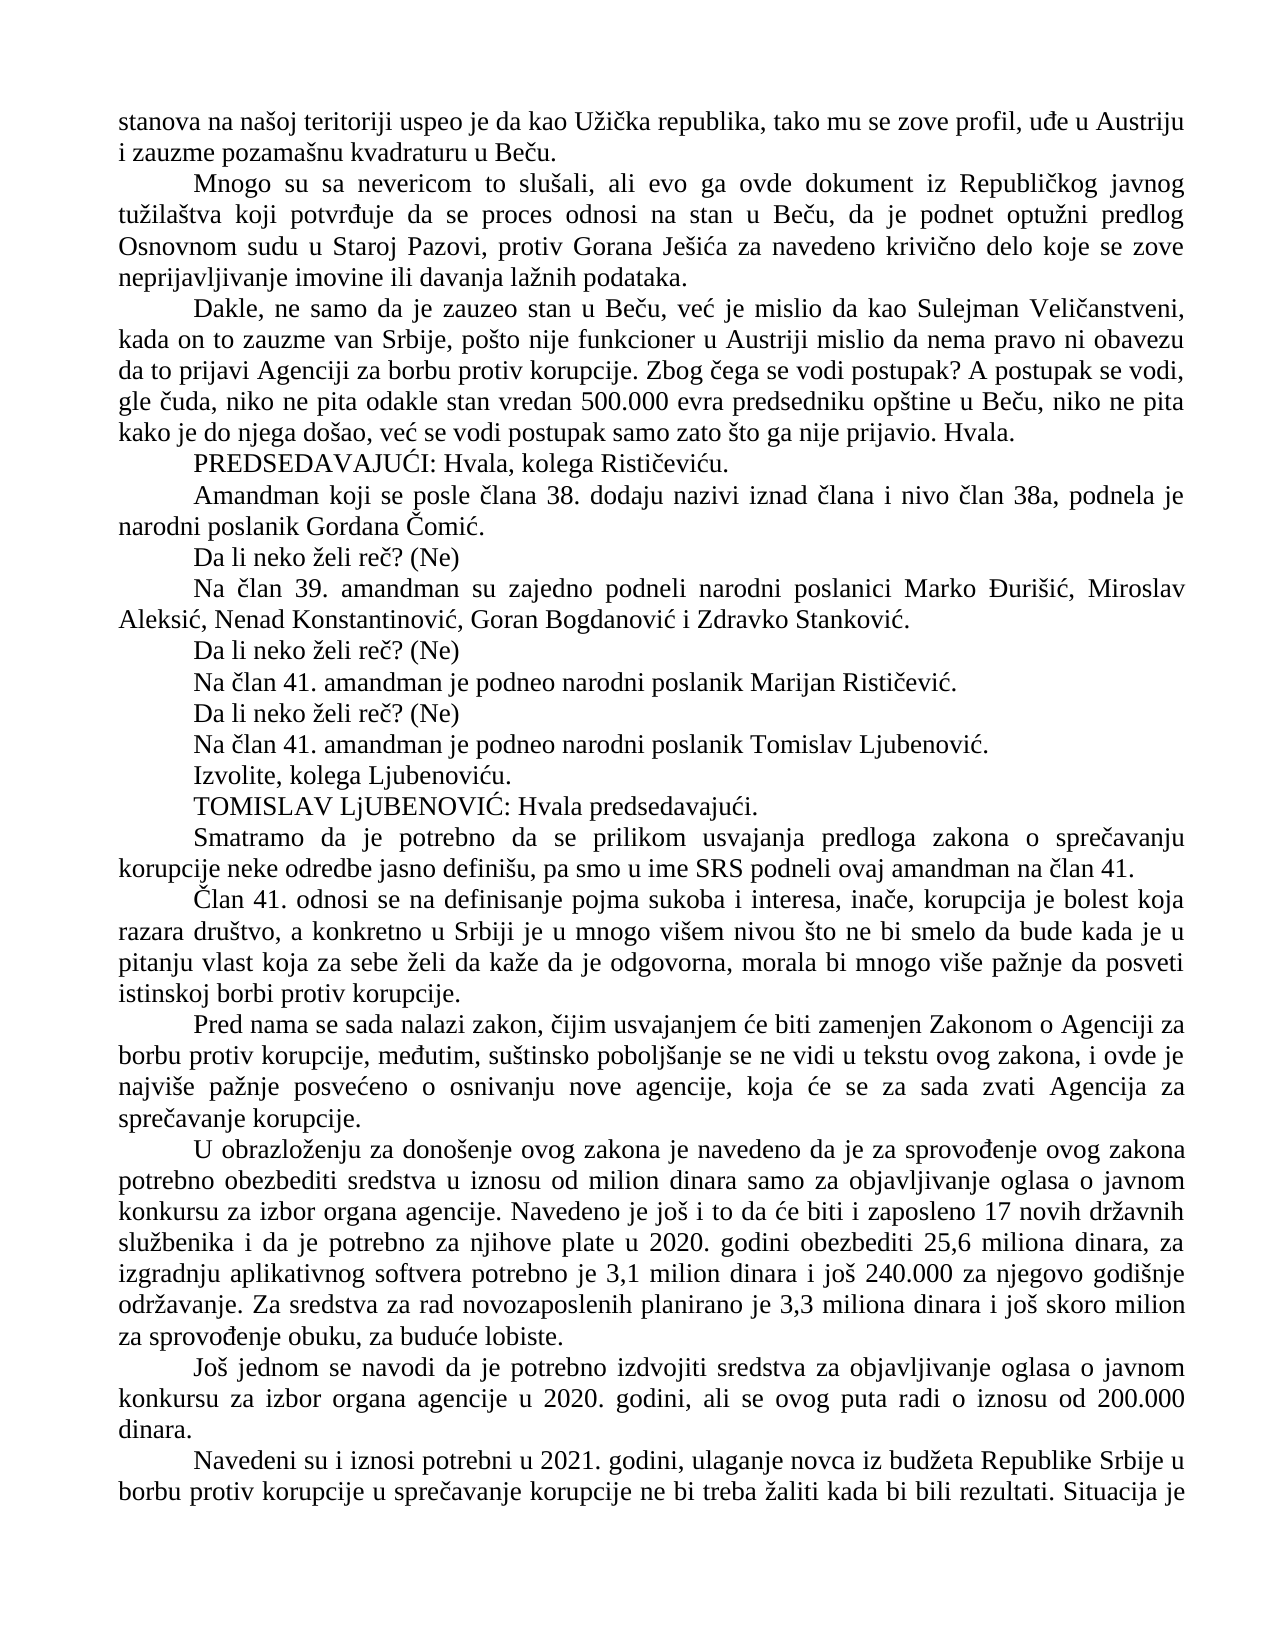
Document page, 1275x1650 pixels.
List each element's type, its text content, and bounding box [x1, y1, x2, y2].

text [118, 1444, 1186, 1507]
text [118, 105, 1186, 167]
text Na član 41. amandman je podneo narodni poslanik Tomislav Ljubenović. [118, 728, 1186, 759]
text Amandman koji se posle člana 38. dodaju nazivi iznad člana i nivo član 38a, podnela je narodni poslanik Gordana Čomić. [118, 479, 1186, 541]
text Smatramo da je potrebno da se prilikom usvajanja predloga zakona o sprečavanju korupcije neke odredbe jasno definišu, pa smo u ime SRS podneli ovaj amandman na član 41. [118, 821, 1186, 884]
text Na član 41. amandman je podneo narodni poslanik Marijan Rističević. [118, 666, 1186, 697]
text U obrazloženju za donošenje ovog zakona je navedeno da je za sprovođenje ovog zakona potrebno obezbediti sredstva u iznosu od milion dinara samo za objavljivanje oglasa o javnom konkursu za izbor organa agencije. Navedeno je još i to da će biti i zaposleno 17 novih državnih službenika i da je potrebno za njihove plate u 2020. godini obezbediti 25,6 miliona dinara, za izgradnju aplikativnog softvera potrebno je 3,1 milion dinara i još 240.000 za njegovo godišnje održavanje. Za sredstva za rad novozaposlenih planirano je 3,3 miliona dinara i još skoro milion za sprovođenje obuku, za buduće lobiste. [118, 1133, 1186, 1351]
text Da li neko želi reč? (Ne) [118, 541, 1186, 572]
text Mnogo su sa nevericom to slušali, ali evo ga ovde dokument iz Republičkog javnog tužilaštva koji potvrđuje da se proces odnosi na stan u Beču, da je podnet optužni predlog Osnovnom sudu u Staroj Pazovi, protiv Gorana Ješića za navedeno krivično delo koje se zove neprijavljivanje imovine ili davanja lažnih podataka. [118, 167, 1186, 292]
text Na član 39. amandman su zajedno podneli narodni poslanici Marko Đurišić, Miroslav Aleksić, Nenad Konstantinović, Goran Bogdanović i Zdravko Stanković. [118, 572, 1186, 634]
text Izvolite, kolega Ljubenoviću. [118, 759, 1186, 790]
text Pred nama se sada nalazi zakon, čijim usvajanjem će biti zamenjen Zakonom o Agenciji za borbu protiv korupcije, međutim, suštinsko poboljšanje se ne vidi u tekstu ovog zakona, i ovde je najviše pažnje posvećeno o osnivanju nove agencije, koja će se za sada zvati Agencija za sprečavanje korupcije. [118, 1008, 1186, 1133]
text PREDSEDAVAJUĆI: Hvala, kolega Rističeviću. [118, 448, 1186, 479]
text Član 41. odnosi se na definisanje pojma sukoba i interesa, inače, korupcija je bolest koja razara društvo, a konkretno u Srbiji je u mnogo višem nivou što ne bi smelo da bude kada je u pitanju vlast koja za sebe želi da kaže da je odgovorna, morala bi mnogo više pažnje da posveti istinskoj borbi protiv korupcije. [118, 884, 1186, 1008]
text TOMISLAV LjUBENOVIĆ: Hvala predsedavajući. [118, 790, 1186, 821]
text Da li neko želi reč? (Ne) [118, 634, 1186, 666]
text Dakle, ne samo da je zauzeo stan u Beču, već je mislio da kao Sulejman Veličanstveni, kada on to zauzme van Srbije, pošto nije funkcioner u Austriji mislio da nema pravo ni obavezu da to prijavi Agenciji za borbu protiv korupcije. Zbog čega se vodi postupak? A postupak se vodi, gle čuda, niko ne pita odakle stan vredan 500.000 evra predsedniku opštine u Beču, niko ne pita kako je do njega došao, već se vodi postupak samo zato što ga nije prijavio. Hvala. [118, 292, 1186, 448]
text Još jednom se navodi da je potrebno izdvojiti sredstva za objavljivanje oglasa o javnom konkursu za izbor organa agencije u 2020. godini, ali se ovog puta radi o iznosu od 200.000 dinara. [118, 1351, 1186, 1444]
text Da li neko želi reč? (Ne) [118, 697, 1186, 728]
